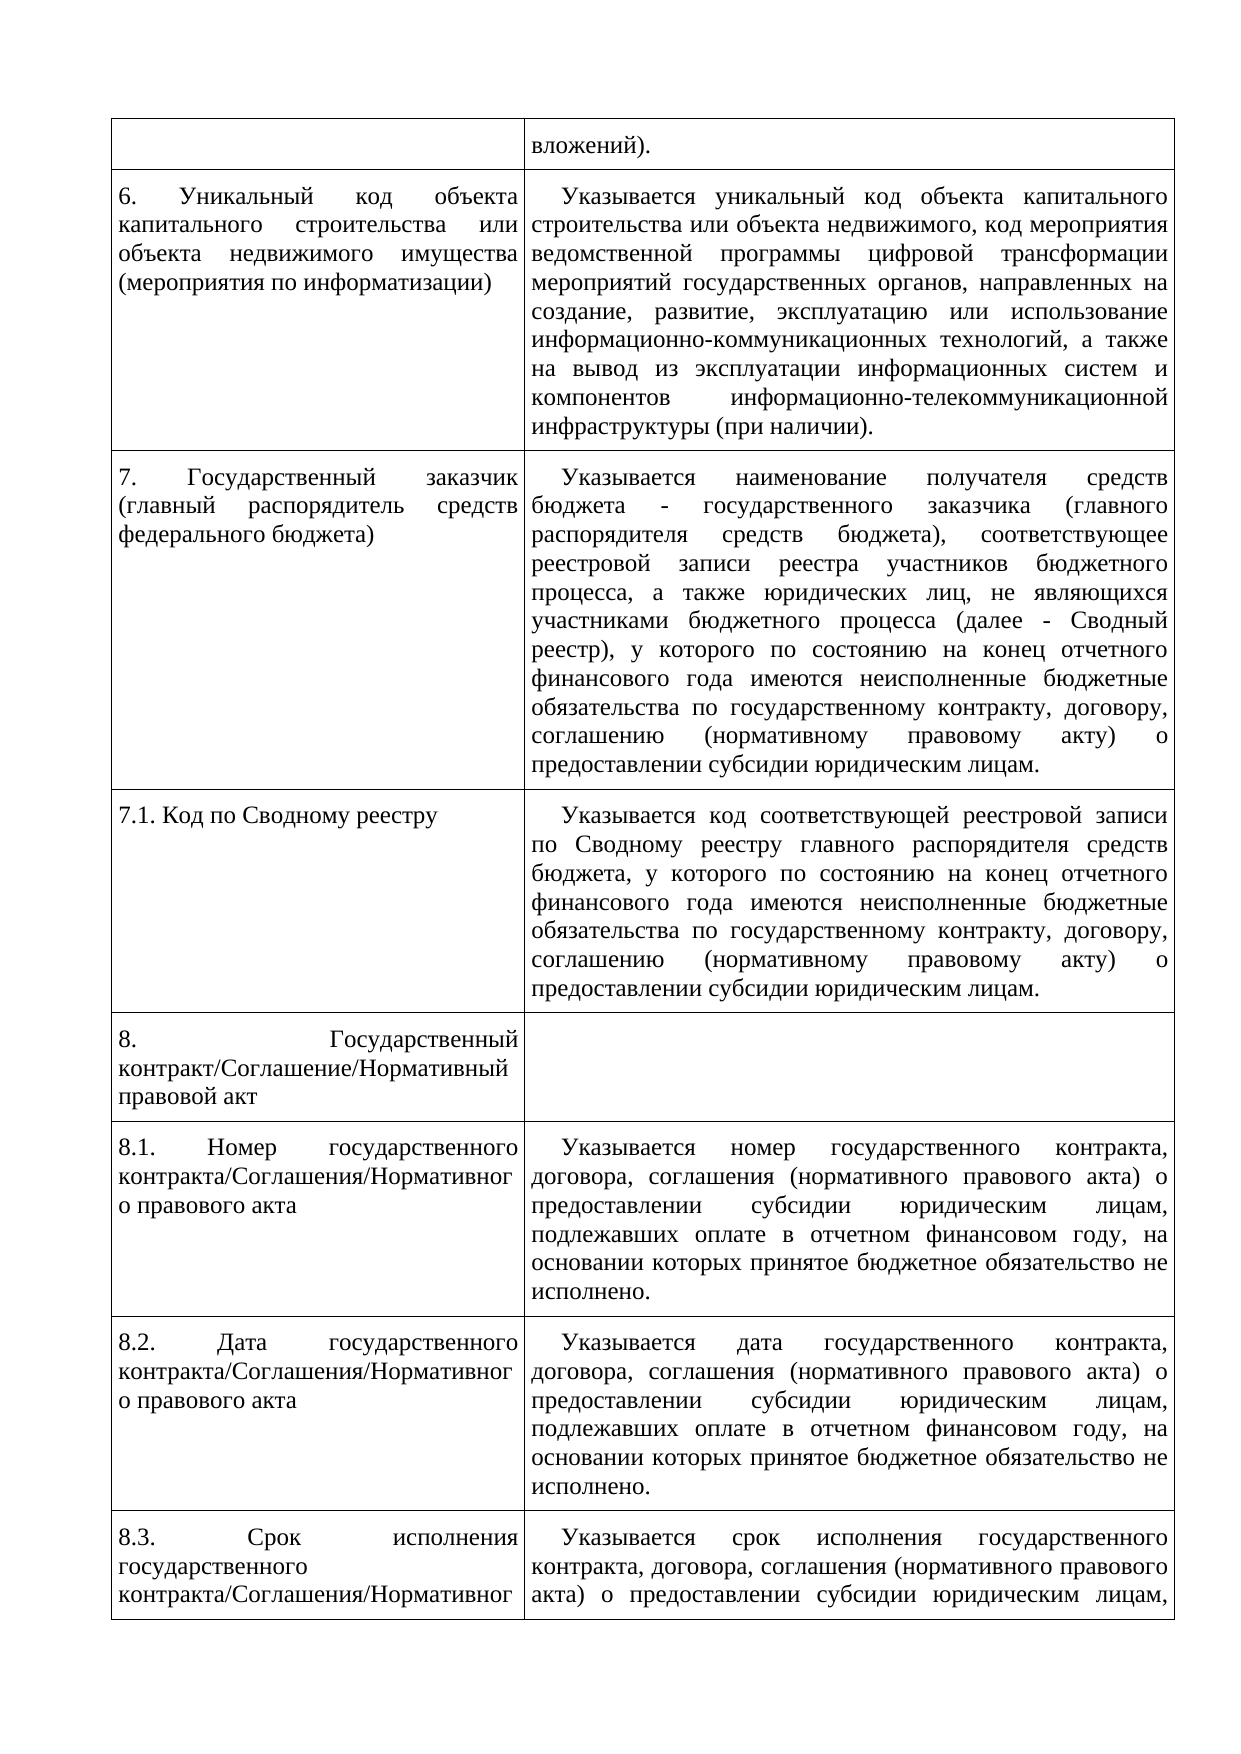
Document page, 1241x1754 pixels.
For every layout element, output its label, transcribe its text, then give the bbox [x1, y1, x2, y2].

table_cell 7. Государственный заказчик (главный распорядитель средств федерального бюджета) [112, 451, 524, 789]
table_cell Указывается дата государственного контракта, договора, соглашения (нормативного правового акта) о предоставлении субсидии юридическим лицам, подлежавших оплате в отчетном финансовом году, на основании которых принятое бюджетное обязательство не исполнено. [525, 1317, 1174, 1510]
table_cell Указывается номер государственного контракта, договора, соглашения (нормативного правового акта) о предоставлении субсидии юридическим лицам, подлежавших оплате в отчетном финансовом году, на основании которых принятое бюджетное обязательство не исполнено. [525, 1122, 1174, 1316]
table_cell 8.2. Дата государственного контракта/Соглашения/Нормативного правового акта [112, 1317, 524, 1510]
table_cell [112, 1511, 524, 1619]
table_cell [525, 119, 1174, 169]
table_cell Указывается наименование получателя средств бюджета - государственного заказчика (главного распорядителя средств бюджета), соответствующее реестровой записи реестра участников бюджетного процесса, а также юридических лиц, не являющихся участниками бюджетного процесса (далее - Сводный реестр), у которого по состоянию на конец отчетного финансового года имеются неисполненные бюджетные обязательства по государственному контракту, договору, соглашению (нормативному правовому акту) о предоставлении субсидии юридическим лицам. [525, 451, 1174, 789]
table_cell Указывается уникальный код объекта капитального строительства или объекта недвижимого, код мероприятия ведомственной программы цифровой трансформации мероприятий государственных органов, направленных на создание, развитие, эксплуатацию или использование информационно-коммуникационных технологий, а также на вывод из эксплуатации информационных систем и компонентов информационно-телекоммуникационной инфраструктуры (при наличии). [525, 170, 1174, 450]
table_cell 6. Уникальный код объекта капитального строительства или объекта недвижимого имущества (мероприятия по информатизации) [112, 170, 524, 450]
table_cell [112, 119, 524, 169]
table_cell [525, 1511, 1174, 1619]
table_cell 8. Государственный контракт/Соглашение/Нормативный правовой акт [112, 1013, 524, 1121]
table_cell 8.1. Номер государственного контракта/Соглашения/Нормативного правового акта [112, 1122, 524, 1316]
table_cell Указывается код соответствующей реестровой записи по Сводному реестру главного распорядителя средств бюджета, у которого по состоянию на конец отчетного финансового года имеются неисполненные бюджетные обязательства по государственному контракту, договору, соглашению (нормативному правовому акту) о предоставлении субсидии юридическим лицам. [525, 790, 1174, 1012]
table_cell 7.1. Код по Сводному реестру [112, 790, 524, 1012]
table_cell [525, 1013, 1174, 1121]
